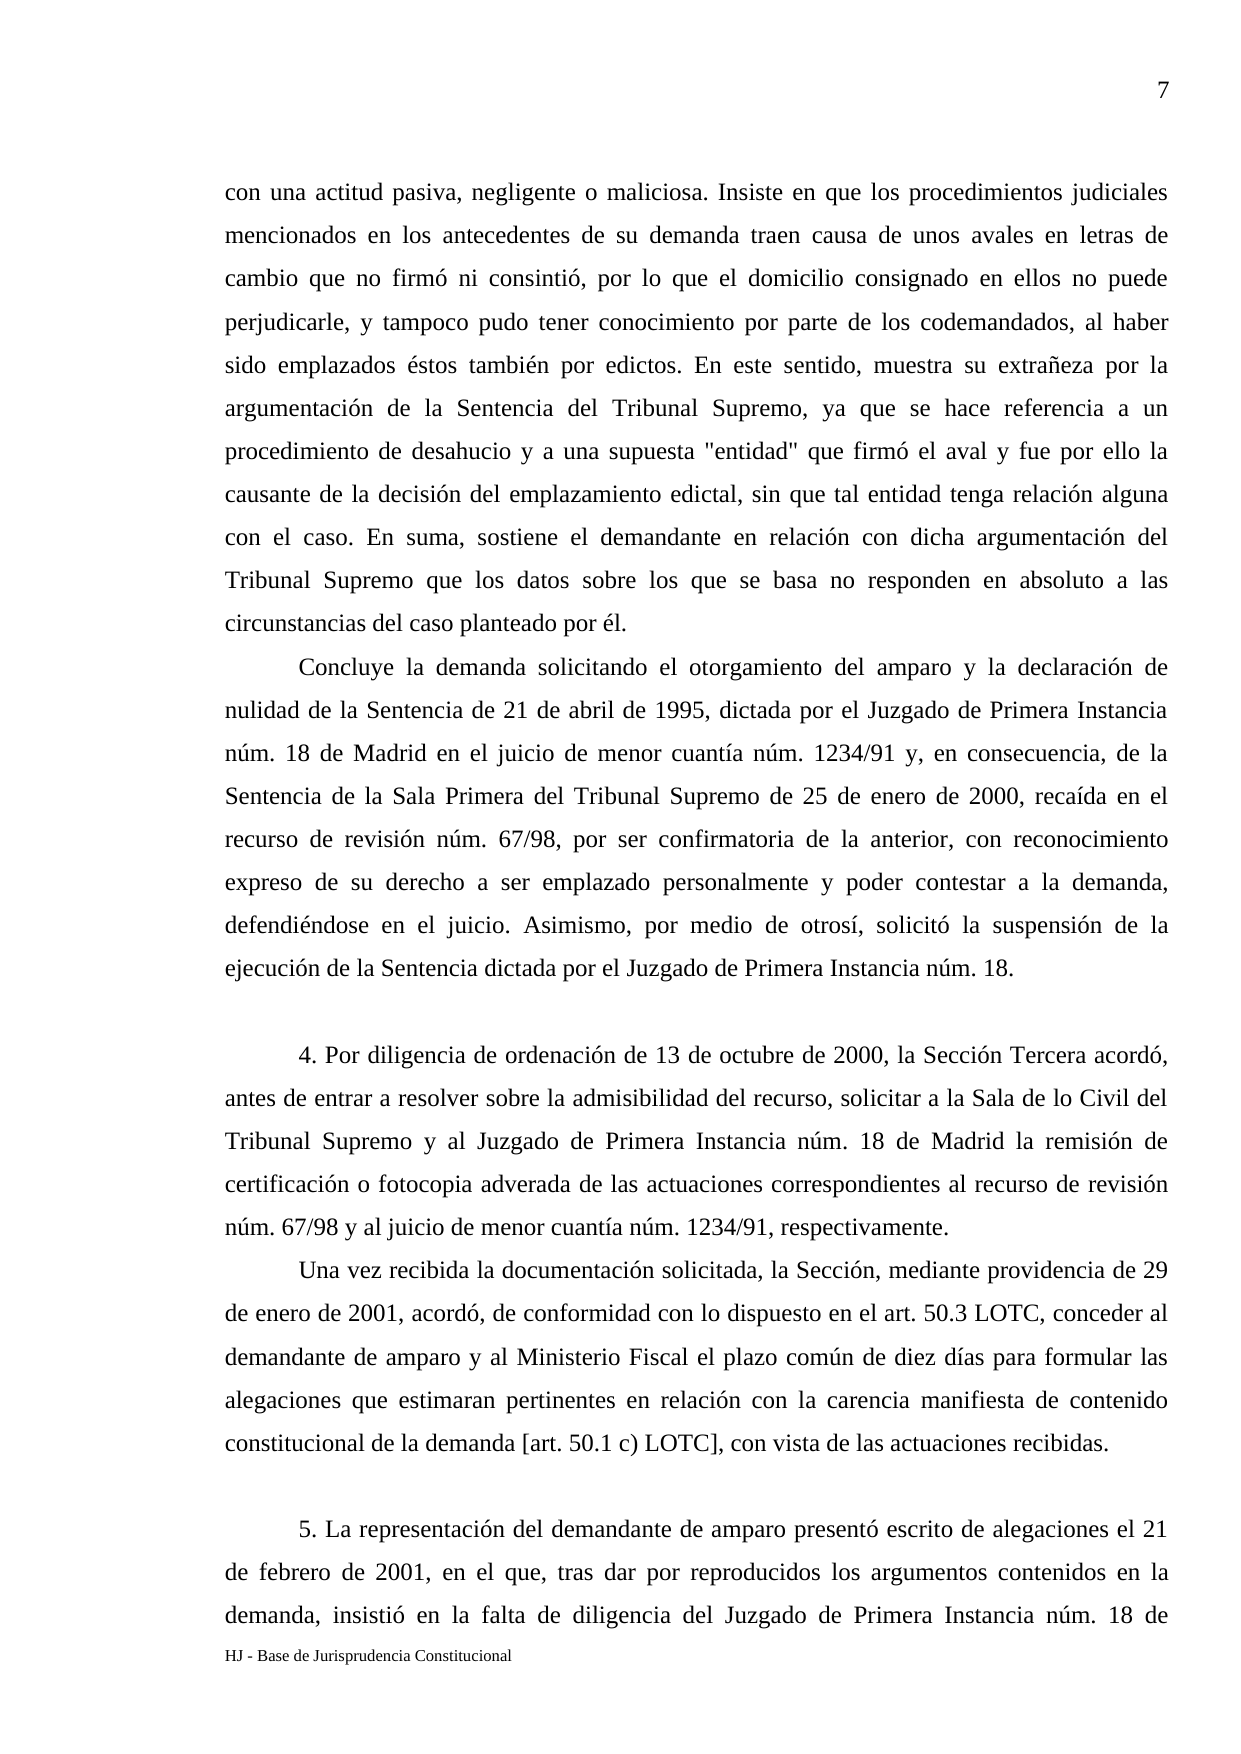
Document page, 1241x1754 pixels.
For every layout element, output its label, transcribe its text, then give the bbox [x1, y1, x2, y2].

text Una vez recibida la documentación solicitada, la Sección, mediante providencia de 29 de enero de 2001, acordó, de conformidad con lo dispuesto en el art. 50.3 LOTC, conceder al demandante de amparo y al Ministerio Fiscal el plazo común de diez días para formular las alegaciones que estimaran pertinentes en relación con la carencia manifiesta de contenido constitucional de la demanda [art. 50.1 c) LOTC], con vista de las actuaciones recibidas. [224, 1255, 1169, 1457]
text Concluye la demanda solicitando el otorgamiento del amparo y la declaración de nulidad de la Sentencia de 21 de abril de 1995, dictada por el Juzgado de Primera Instancia núm. 18 de Madrid en el juicio de menor cuantía núm. 1234/91 y, en consecuencia, de la Sentencia de la Sala Primera del Tribunal Supremo de 25 de enero de 2000, recaída en el recurso de revisión núm. 67/98, por ser confirmatoria de la anterior, con reconocimiento expreso de su derecho a ser emplazado personalmente y poder contestar a la demanda, defendiéndose en el juicio. Asimismo, por medio de otrosí, solicitó la suspensión de la ejecución de la Sentencia dictada por el Juzgado de Primera Instancia núm. 18. [224, 652, 1169, 982]
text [224, 177, 1169, 637]
text 4. Por diligencia de ordenación de 13 de octubre de 2000, la Sección Tercera acordó, antes de entrar a resolver sobre la admisibilidad del recurso, solicitar a la Sala de lo Civil del Tribunal Supremo y al Juzgado de Primera Instancia núm. 18 de Madrid la remisión de certificación o fotocopia adverada de las actuaciones correspondientes al recurso de revisión núm. 67/98 y al juicio de menor cuantía núm. 1234/91, respectivamente. [224, 1040, 1169, 1241]
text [224, 1514, 1169, 1629]
